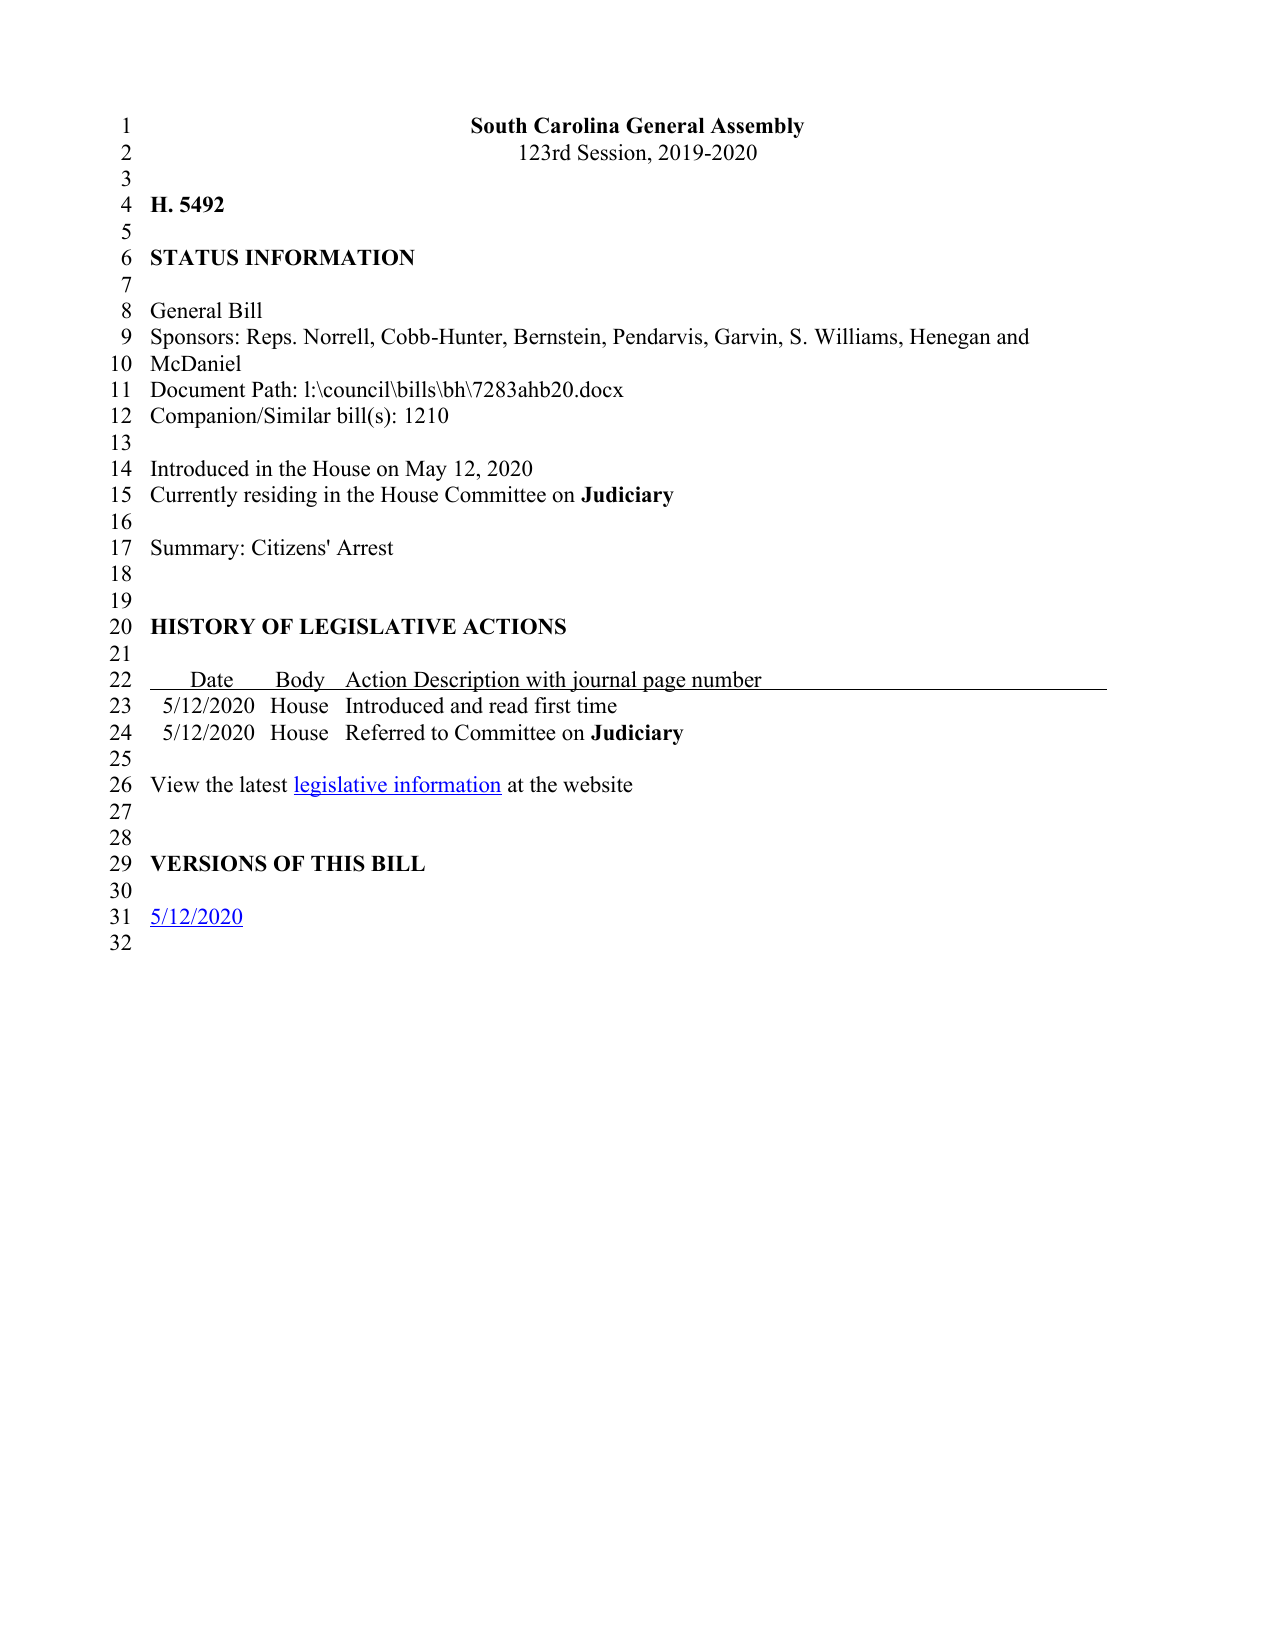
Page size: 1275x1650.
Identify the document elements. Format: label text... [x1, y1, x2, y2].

text 5/12/2020 House Referred to Committee on Judiciary [150, 719, 1125, 745]
text Companion/Similar bill(s): 1210 [150, 402, 1125, 429]
text 5/12/2020 [150, 903, 1125, 929]
text H. 5492 [150, 192, 1125, 218]
text Date Body Action Description with journal page number [150, 666, 1125, 692]
text Currently residing in the House Committee on Judiciary [150, 481, 1125, 508]
text General Bill [150, 297, 1125, 323]
text 123rd Session, 2019-2020 [150, 139, 1125, 165]
text South Carolina General Assembly [150, 112, 1125, 139]
text Summary: Citizens' Arrest [150, 534, 1125, 561]
text Sponsors: Reps. Norrell, Cobb-Hunter, Bernstein, Pendarvis, Garvin, S. Williams, Henegan and McDaniel [150, 323, 1125, 376]
text 5/12/2020 House Introduced and read first time [150, 692, 1125, 719]
text View the latest legislative information at the website [150, 771, 1125, 798]
text Introduced in the House on May 12, 2020 [150, 455, 1125, 481]
text STATUS INFORMATION [150, 244, 1125, 271]
text Document Path: l:\council\bills\bh\7283ahb20.docx [150, 376, 1125, 402]
text HISTORY OF LEGISLATIVE ACTIONS [150, 613, 1125, 639]
text VERSIONS OF THIS BILL [150, 850, 1125, 877]
